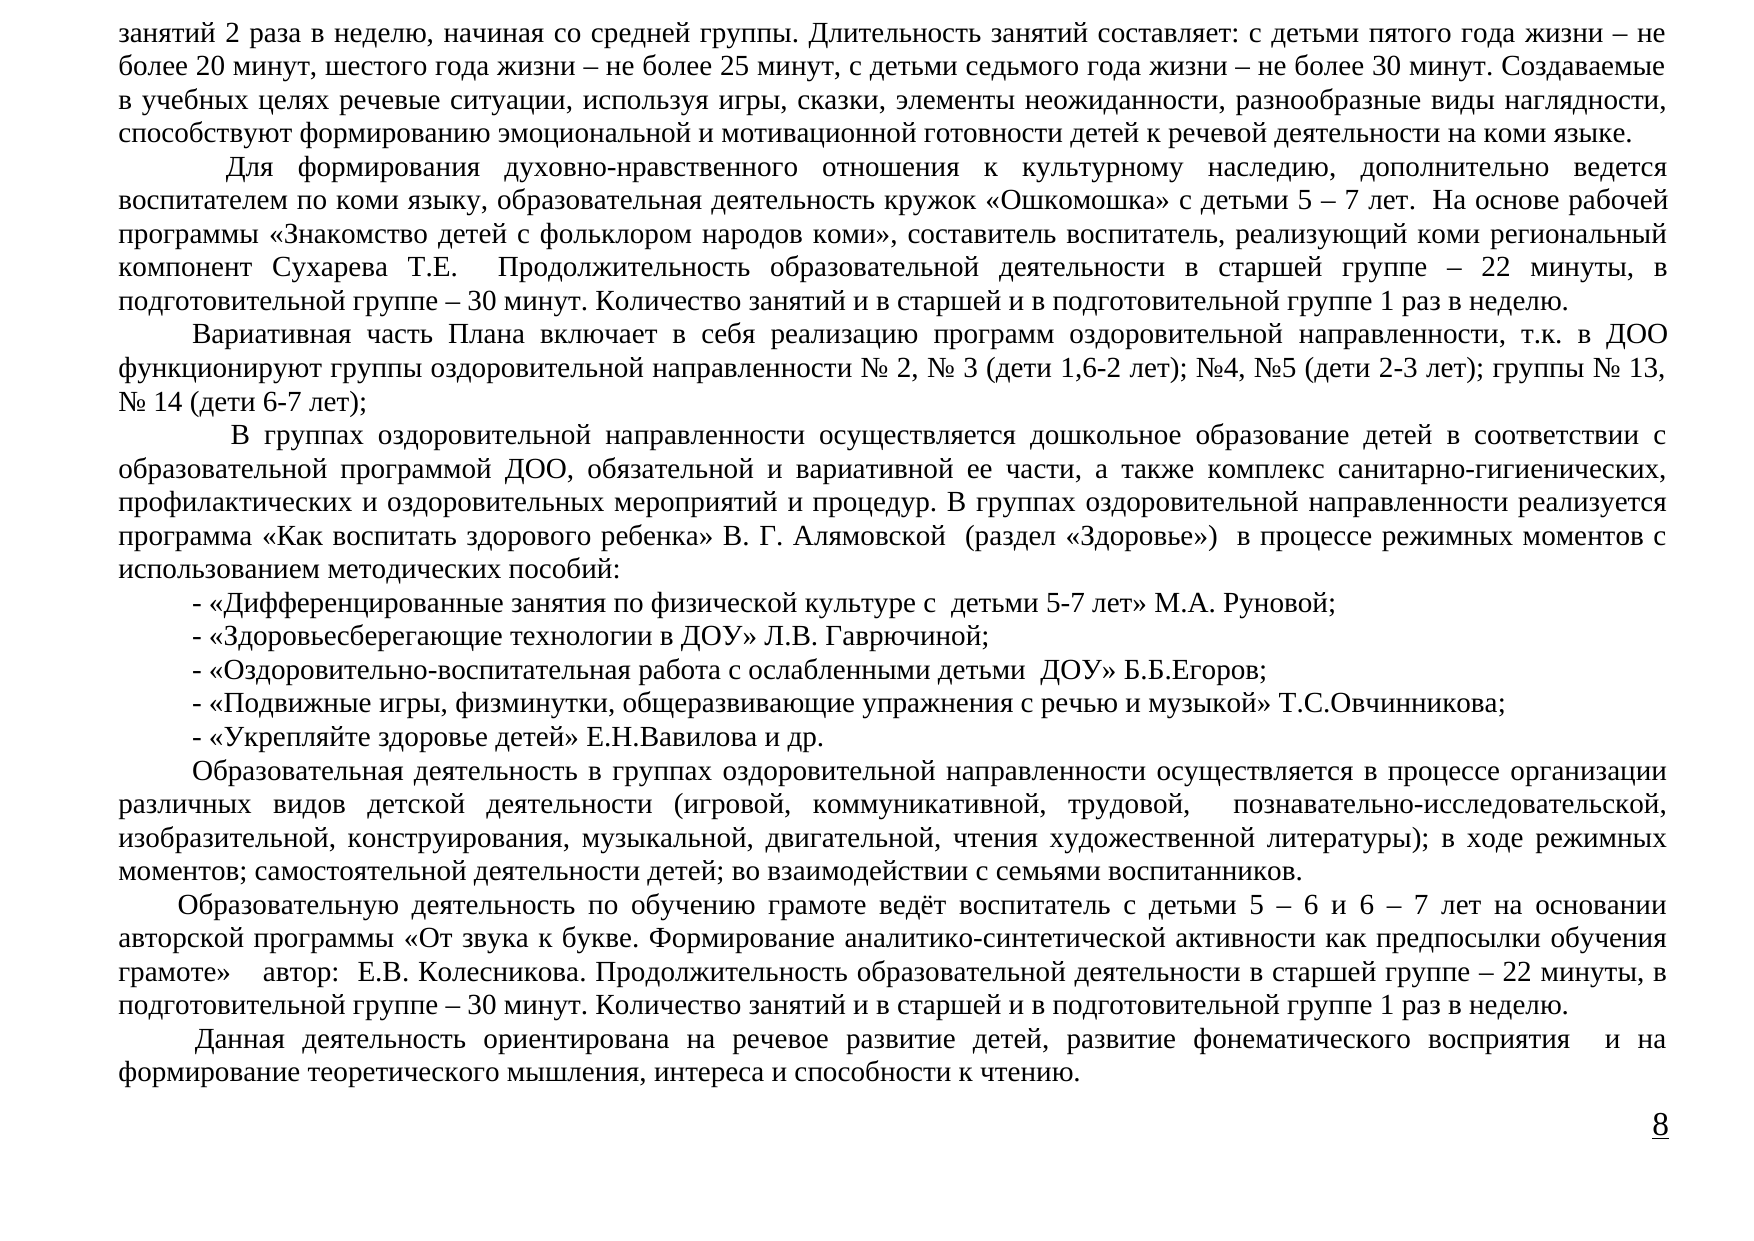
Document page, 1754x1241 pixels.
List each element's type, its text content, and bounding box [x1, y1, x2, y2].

text - «Укрепляйте здоровье детей» Е.Н.Вавилова и др. [118, 719, 1668, 753]
text Образовательную деятельность по обучению грамоте ведёт воспитатель с детьми 5 – 6 и 6 – 7 лет на основании авторской программы «От звука к букве. Формирование аналитико-синтетической активности как предпосылки обучения грамоте» автор: Е.В. Колесникова. Продолжительность образовательной деятельности в старшей группе – 22 минуты, в подготовительной группе – 30 минут. Количество занятий и в старшей и в подготовительной группе 1 раз в неделю. [118, 887, 1668, 1021]
text Вариативная часть Плана включает в себя реализацию программ оздоровительной направленности, т.к. в ДОО функционируют группы оздоровительной направленности № 2, № 3 (дети 1,6-2 лет); №4, №5 (дети 2-3 лет); группы № 13, № 14 (дети 6-7 лет); [118, 317, 1668, 417]
text - «Дифференцированные занятия по физической культуре с детьми 5-7 лет» М.А. Руновой; [118, 585, 1668, 618]
text Для формирования духовно-нравственного отношения к культурному наследию, дополнительно ведется воспитателем по коми языку, образовательная деятельность кружок «Ошкомошка» с детьми 5 – 7 лет. На основе рабочей программы «Знакомство детей с фольклором народов коми», составитель воспитатель, реализующий коми региональный компонент Сухарева Т.Е. Продолжительность образовательной деятельности в старшей группе – 22 минуты, в подготовительной группе – 30 минут. Количество занятий и в старшей и в подготовительной группе 1 раз в неделю. [118, 149, 1668, 317]
text - «Здоровьесберегающие технологии в ДОУ» Л.В. Гаврючиной; [118, 618, 1668, 652]
text В группах оздоровительной направленности осуществляется дошкольное образование детей в соответствии с образовательной программой ДОО, обязательной и вариативной ее части, а также комплекс санитарно-гигиенических, профилактических и оздоровительных мероприятий и процедур. В группах оздоровительной направленности реализуется программа «Как воспитать здорового ребенка» В. Г. Алямовской (раздел «Здоровье») в процессе режимных моментов с использованием методических пособий: [118, 417, 1668, 585]
text - «Подвижные игры, физминутки, общеразвивающие упражнения с речью и музыкой» Т.С.Овчинникова; [118, 686, 1668, 719]
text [118, 15, 1668, 149]
text - «Оздоровительно-воспитательная работа с ослабленными детьми ДОУ» Б.Б.Егоров; [118, 652, 1668, 686]
text Данная деятельность ориентирована на речевое развитие детей, развитие фонематического восприятия и на формирование теоретического мышления, интереса и способности к чтению. [118, 1021, 1668, 1088]
text Образовательная деятельность в группах оздоровительной направленности осуществляется в процессе организации различных видов детской деятельности (игровой, коммуникативной, трудовой, познавательно-исследовательской, изобразительной, конструирования, музыкальной, двигательной, чтения художественной литературы); в ходе режимных моментов; самостоятельной деятельности детей; во взаимодействии с семьями воспитанников. [118, 753, 1668, 887]
